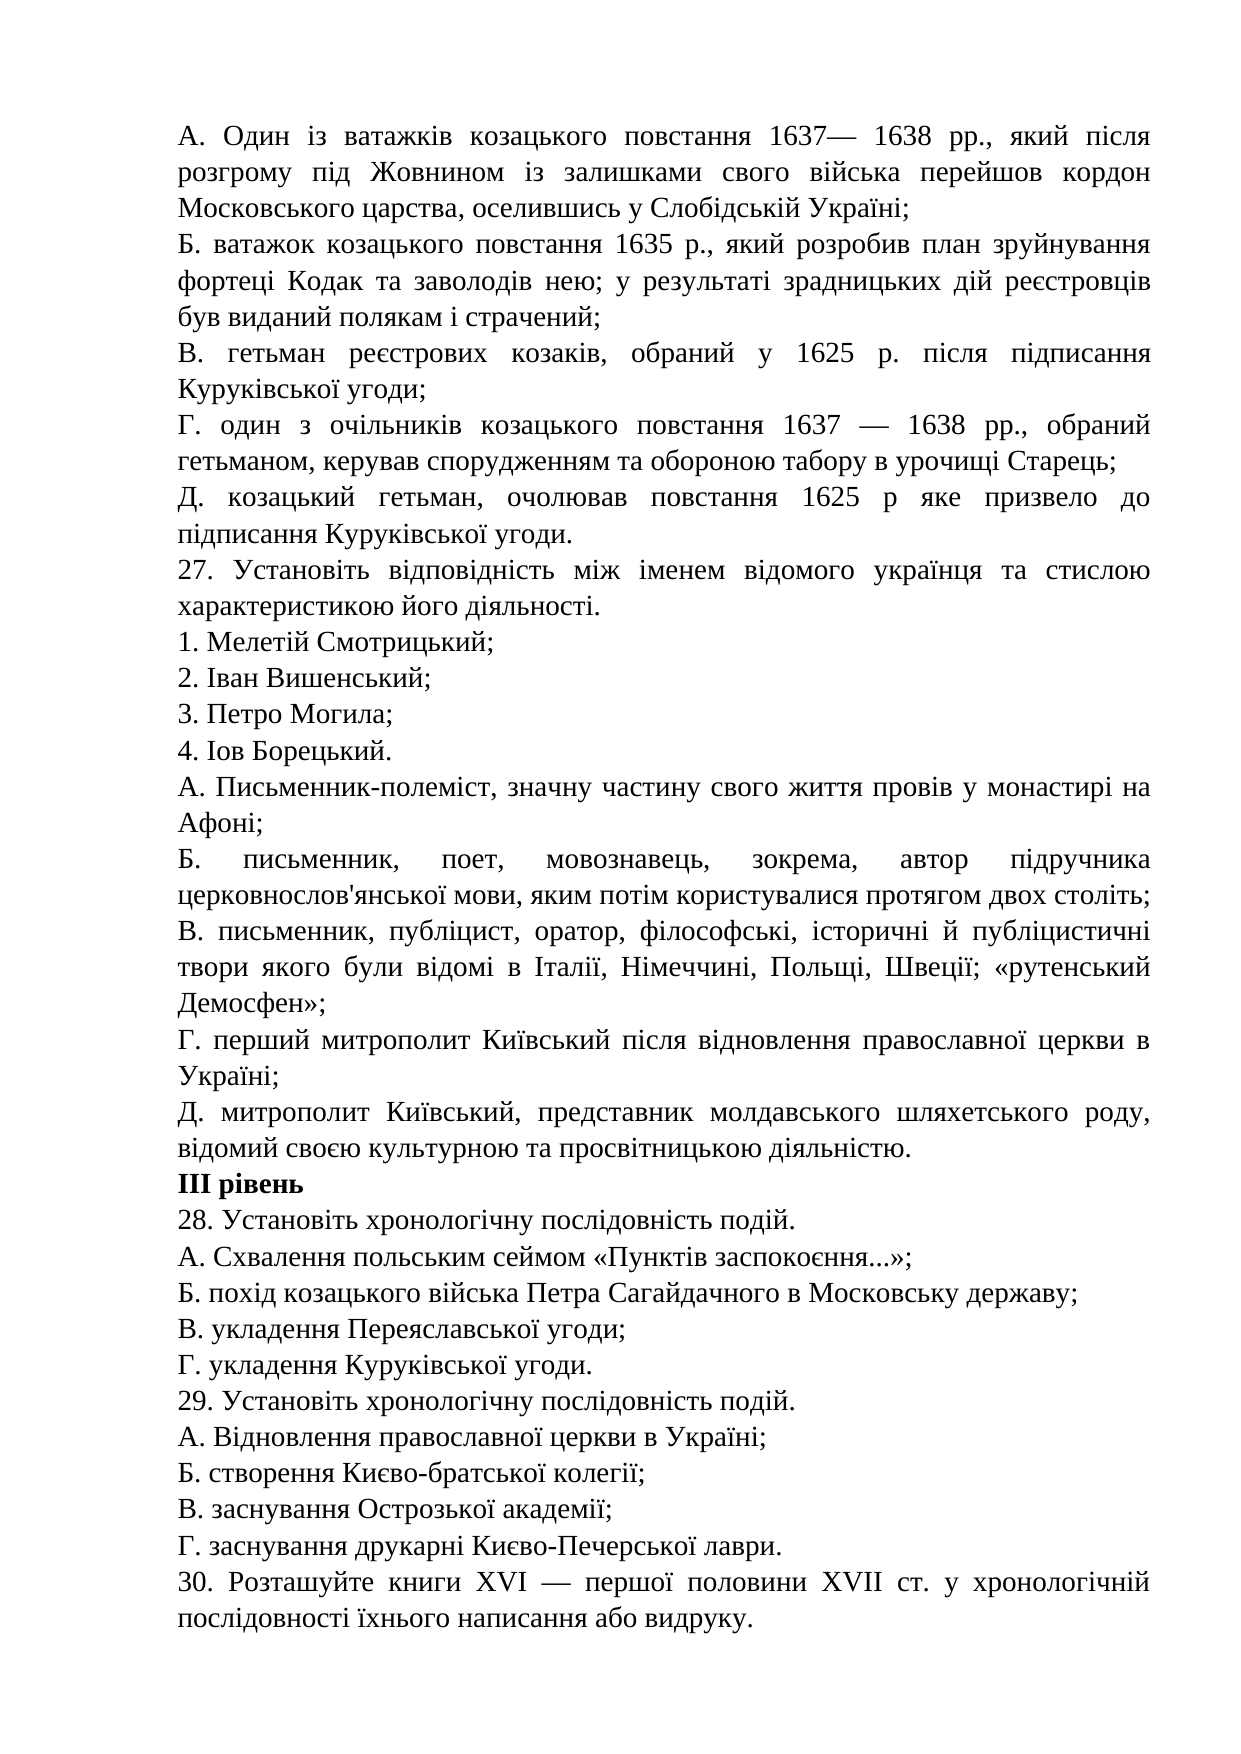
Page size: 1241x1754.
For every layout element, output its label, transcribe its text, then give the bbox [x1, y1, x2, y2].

text 29. Установіть хронологічну послідовність подій. [177, 1383, 1152, 1417]
text В. гетьман реєстрових козаків, обраний у 1625 р. після підписання Куруківської угоди; [177, 335, 1152, 405]
text Б. створення Києво-братської колегії; [177, 1456, 1152, 1489]
text Б. письменник, поет, мовознавець, зокрема, автор підручника церковнослов'янської мови, яким потім користувалися протягом двох століть; [177, 841, 1152, 911]
text 28. Установіть хронологічну послідовність подій. [177, 1202, 1152, 1236]
text Г. заснування друкарні Києво-Печерської лаври. [177, 1528, 1152, 1561]
text III рівень [177, 1166, 1152, 1200]
text А. Схвалення польським сеймом «Пунктів заспокоєння...»; [177, 1239, 1152, 1272]
text 30. Розташуйте книги XVI — першої половини XVII ст. у хронологічній послідовності їхнього написання або видруку. [177, 1564, 1152, 1634]
text Г. перший митрополит Київський після відновлення православної церкви в Україні; [177, 1022, 1152, 1091]
text Б. ватажок козацького повстання 1635 p., який розробив план зруйнування фортеці Кодак та заволодів нею; у результаті зрадницьких дій реєстровців був виданий полякам і страчений; [177, 227, 1152, 332]
text А. Письменник-полеміст, значну частину свого життя провів у монастирі на Афоні; [177, 769, 1152, 838]
text А. Один із ватажків козацького повстання 1637— 1638 pp., який після розгрому під Жовнином із залишками свого війська перейшов кордон Московського царства, оселившись у Слобідській Україні; [177, 118, 1152, 224]
text 27. Установіть відповідність між іменем відомого українця та стислою характеристикою його діяльності. [177, 552, 1152, 622]
text 4. Іов Борецький. [177, 733, 1152, 766]
text Д. митрополит Київський, представник молдавського шляхетського роду, відомий своєю культурною та просвітницькою діяльністю. [177, 1094, 1152, 1164]
text Г. укладення Куруківської угоди. [177, 1347, 1152, 1381]
text 3. Петро Могила; [177, 696, 1152, 730]
text А. Відновлення православної церкви в Україні; [177, 1419, 1152, 1453]
text Д. козацький гетьман, очолював повстання 1625 р яке призвело до підписання Куруківської угоди. [177, 479, 1152, 549]
text Б. похід козацького війська Петра Сагайдачного в Московську державу; [177, 1275, 1152, 1308]
text Г. один з очільників козацького повстання 1637 — 1638 pp., обраний гетьманом, керував спорудженням та обороною табору в урочищі Старець; [177, 407, 1152, 477]
text В. укладення Переяславської угоди; [177, 1311, 1152, 1344]
text 1. Мелетій Смотрицький; [177, 624, 1152, 658]
text В. заснування Острозької академії; [177, 1492, 1152, 1525]
text В. письменник, публіцист, оратор, філософські, історичні й публіцистичні твори якого були відомі в Італії, Німеччині, Польщі, Швеції; «рутенський Демосфен»; [177, 913, 1152, 1019]
text 2. Іван Вишенський; [177, 660, 1152, 694]
